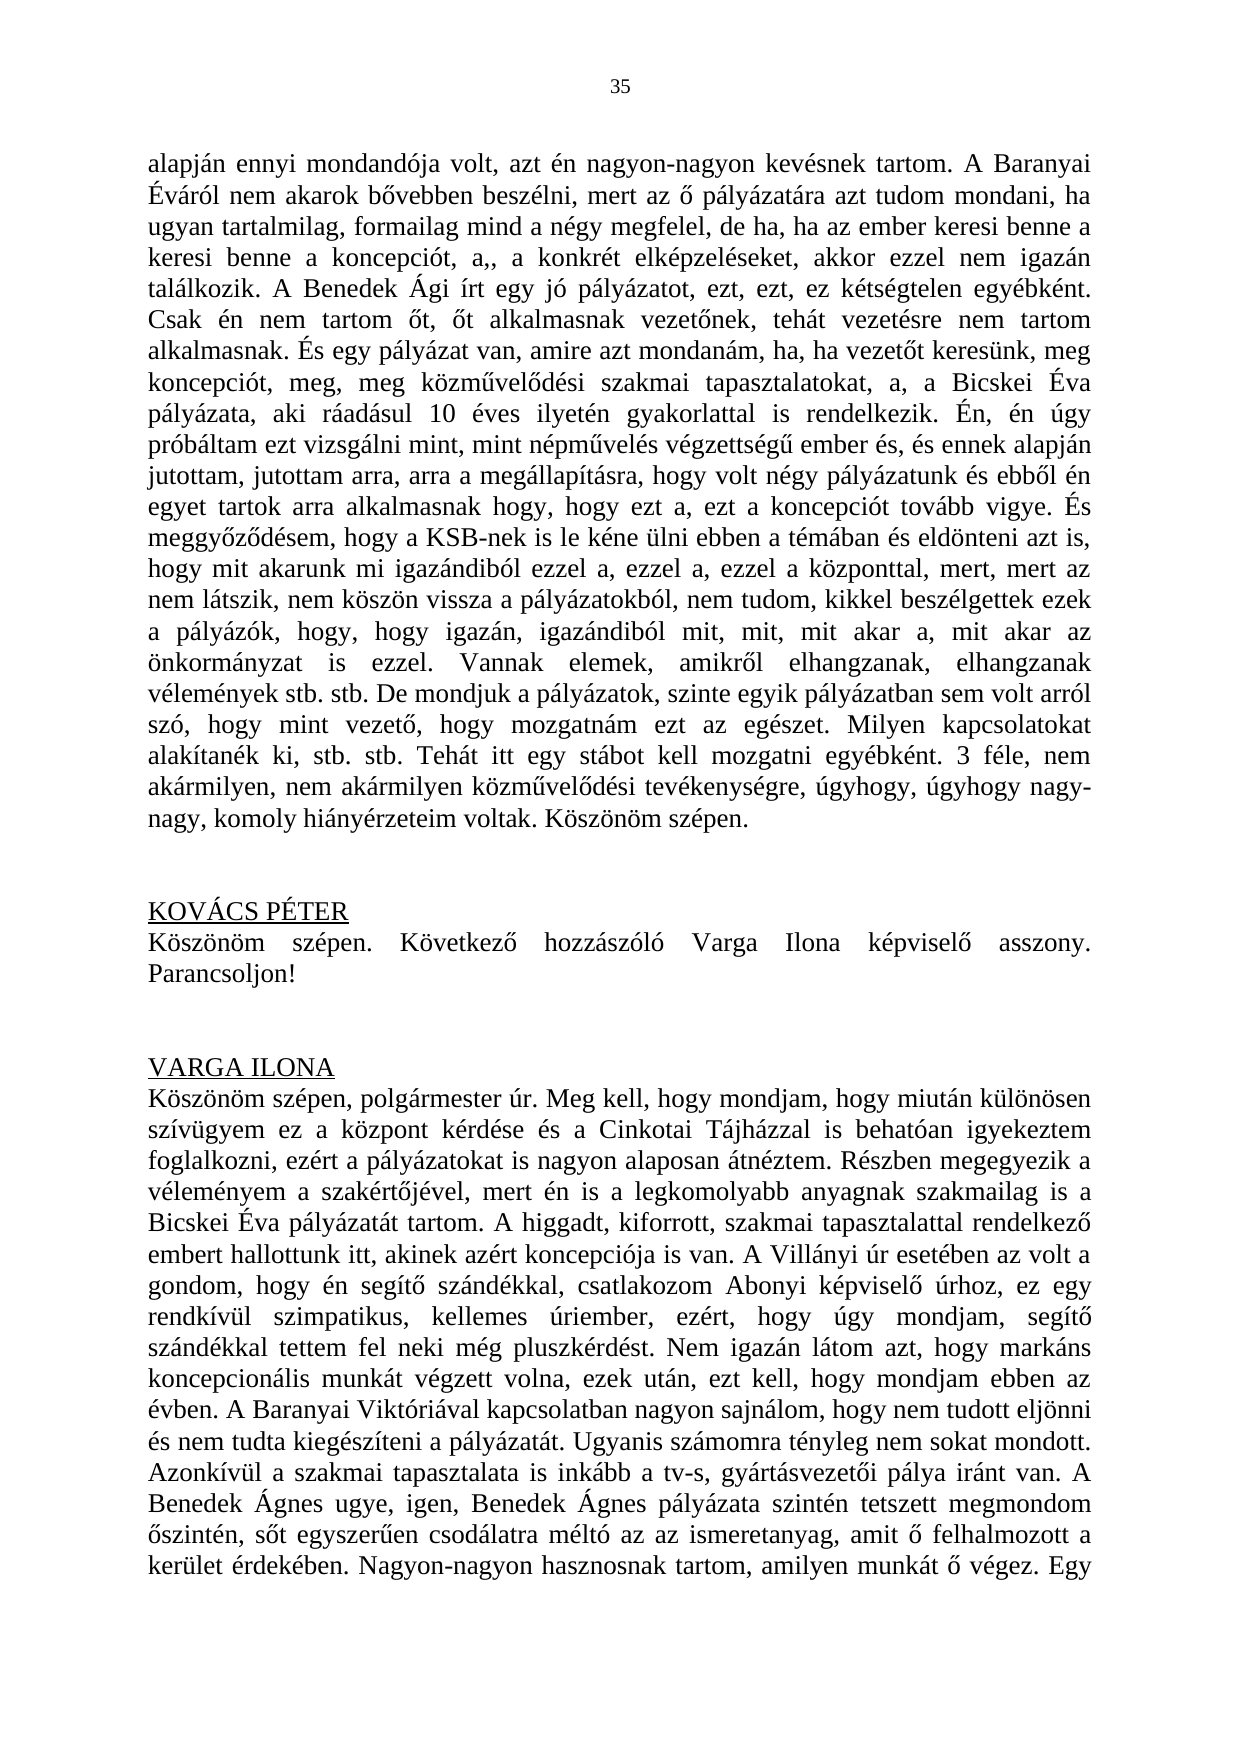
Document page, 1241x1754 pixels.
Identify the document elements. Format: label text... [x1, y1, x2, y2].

text Köszönöm szépen. Következő hozzászóló Varga Ilona képviselő asszony. Parancsoljon! [148, 926, 1093, 988]
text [148, 1082, 1093, 1580]
text KOVÁCS PÉTER [148, 895, 1093, 926]
text VARGA ILONA [148, 1051, 1093, 1082]
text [148, 148, 1093, 833]
